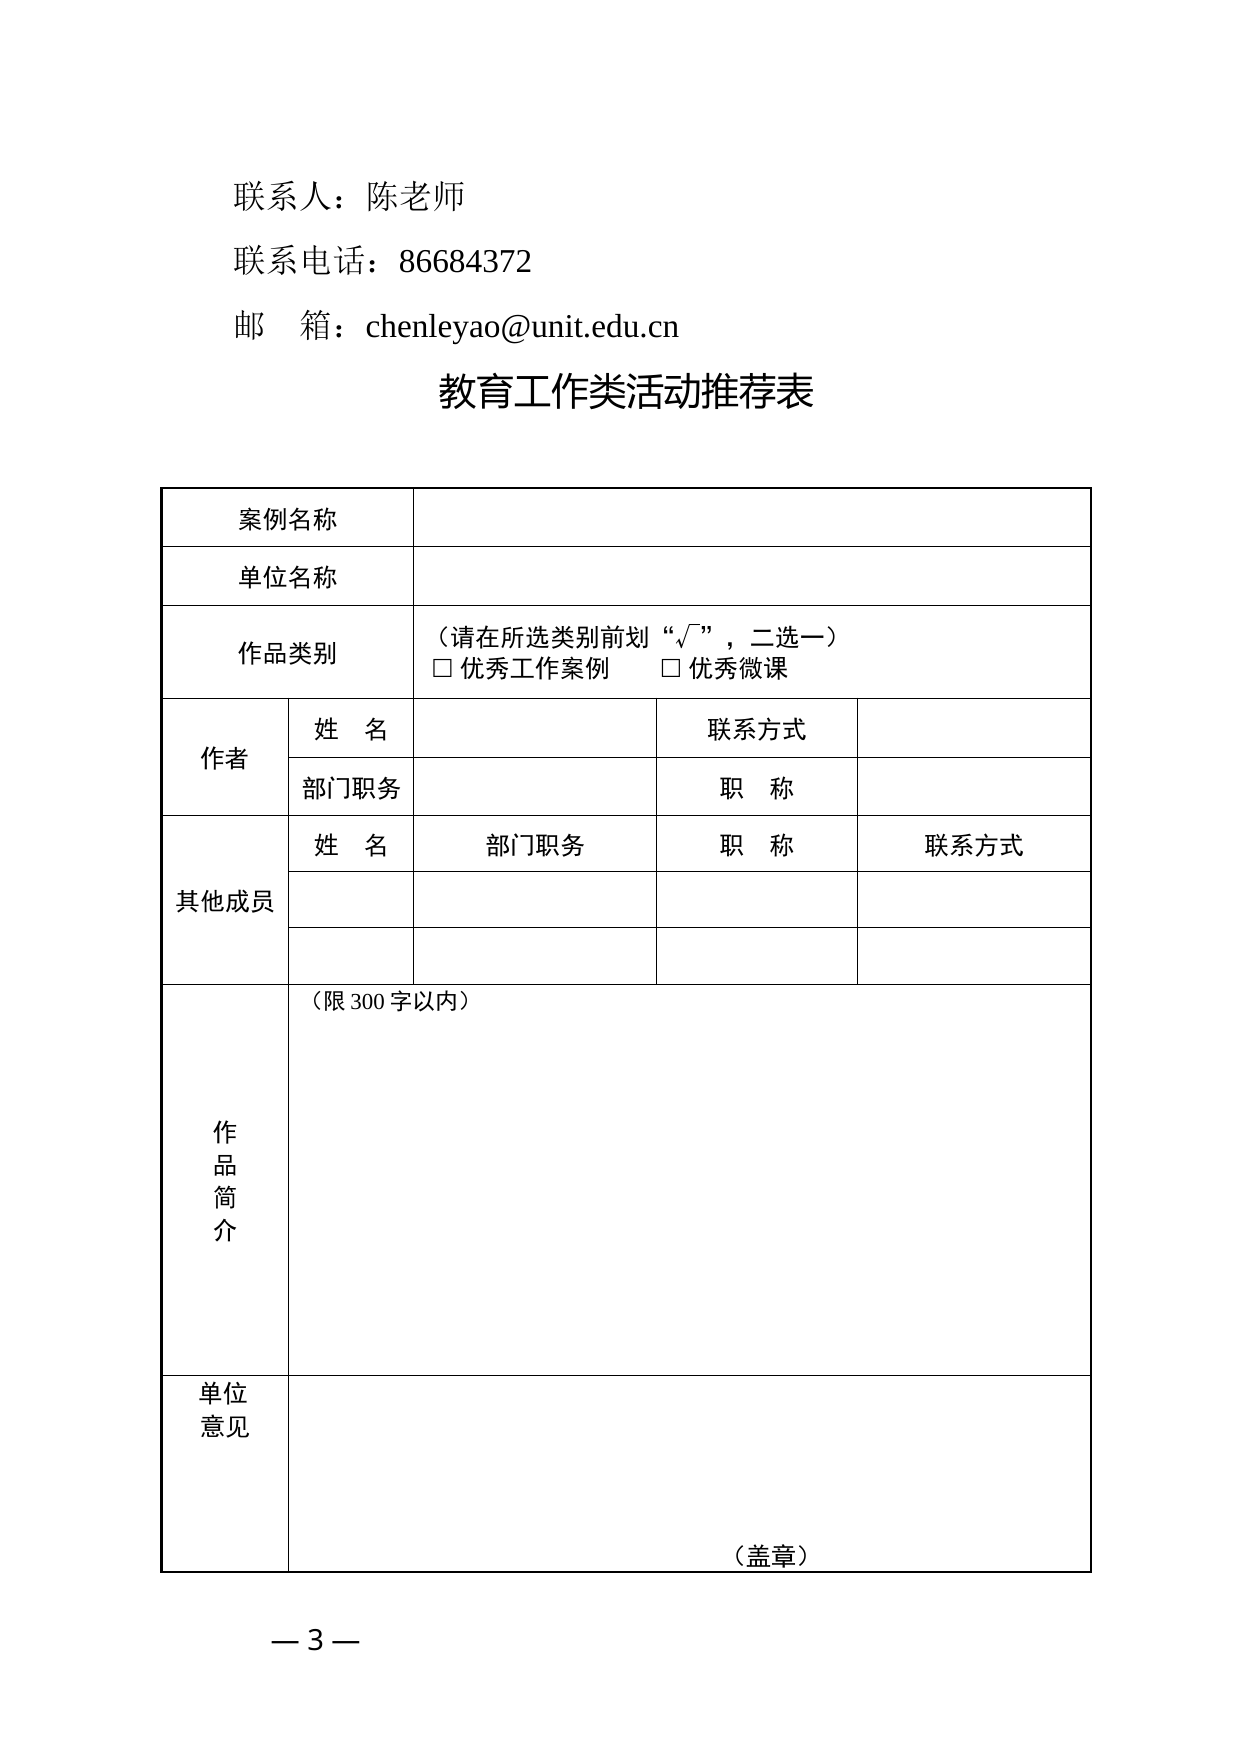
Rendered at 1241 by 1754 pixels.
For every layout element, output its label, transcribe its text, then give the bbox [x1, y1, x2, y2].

table_cell 部门职务 [289, 758, 413, 815]
table_cell [657, 872, 857, 927]
table_cell 姓 名 [289, 699, 413, 757]
table_cell [414, 699, 656, 757]
table_cell [289, 872, 413, 927]
table_cell 作品类别 [163, 606, 413, 697]
table_cell [414, 872, 656, 927]
table_header 案例名称 [163, 489, 413, 546]
table_cell 部门职务 [414, 816, 656, 871]
table_cell （盖章） 年 月 日 [289, 1376, 1090, 1571]
text 联系人：陈老师 [165, 162, 1087, 227]
table_header [414, 489, 1090, 546]
table_cell 联系方式 [657, 699, 857, 757]
table_cell [657, 928, 857, 983]
table_cell 单位 意见 [163, 1376, 288, 1571]
table_cell [289, 928, 413, 983]
table_cell （请在所选类别前划“√”，二选一） 优秀工作案例 优秀微课 [414, 606, 1090, 697]
table_cell [858, 928, 1090, 983]
text 邮 箱：chenleyao@unit.edu.cn [165, 292, 1087, 357]
text 教育工作类活动推荐表 [165, 357, 1087, 422]
table_cell 联系方式 [858, 816, 1090, 871]
table_cell 单位名称 [163, 547, 413, 605]
table_cell 作者 [163, 699, 288, 815]
table_cell 姓 名 [289, 816, 413, 871]
table_cell [414, 758, 656, 815]
table_cell [414, 547, 1090, 605]
table_cell （限300字以内） [289, 985, 1090, 1374]
table_cell [858, 872, 1090, 927]
text 联系电话：86684372 [165, 227, 1087, 292]
table_cell 其他成员 [163, 816, 288, 983]
table_cell [414, 928, 656, 983]
table_cell [858, 699, 1090, 757]
table_cell 作 品 简 介 [163, 985, 288, 1374]
table_cell 职 称 [657, 816, 857, 871]
table_cell 职 称 [657, 758, 857, 815]
table_cell [858, 758, 1090, 815]
